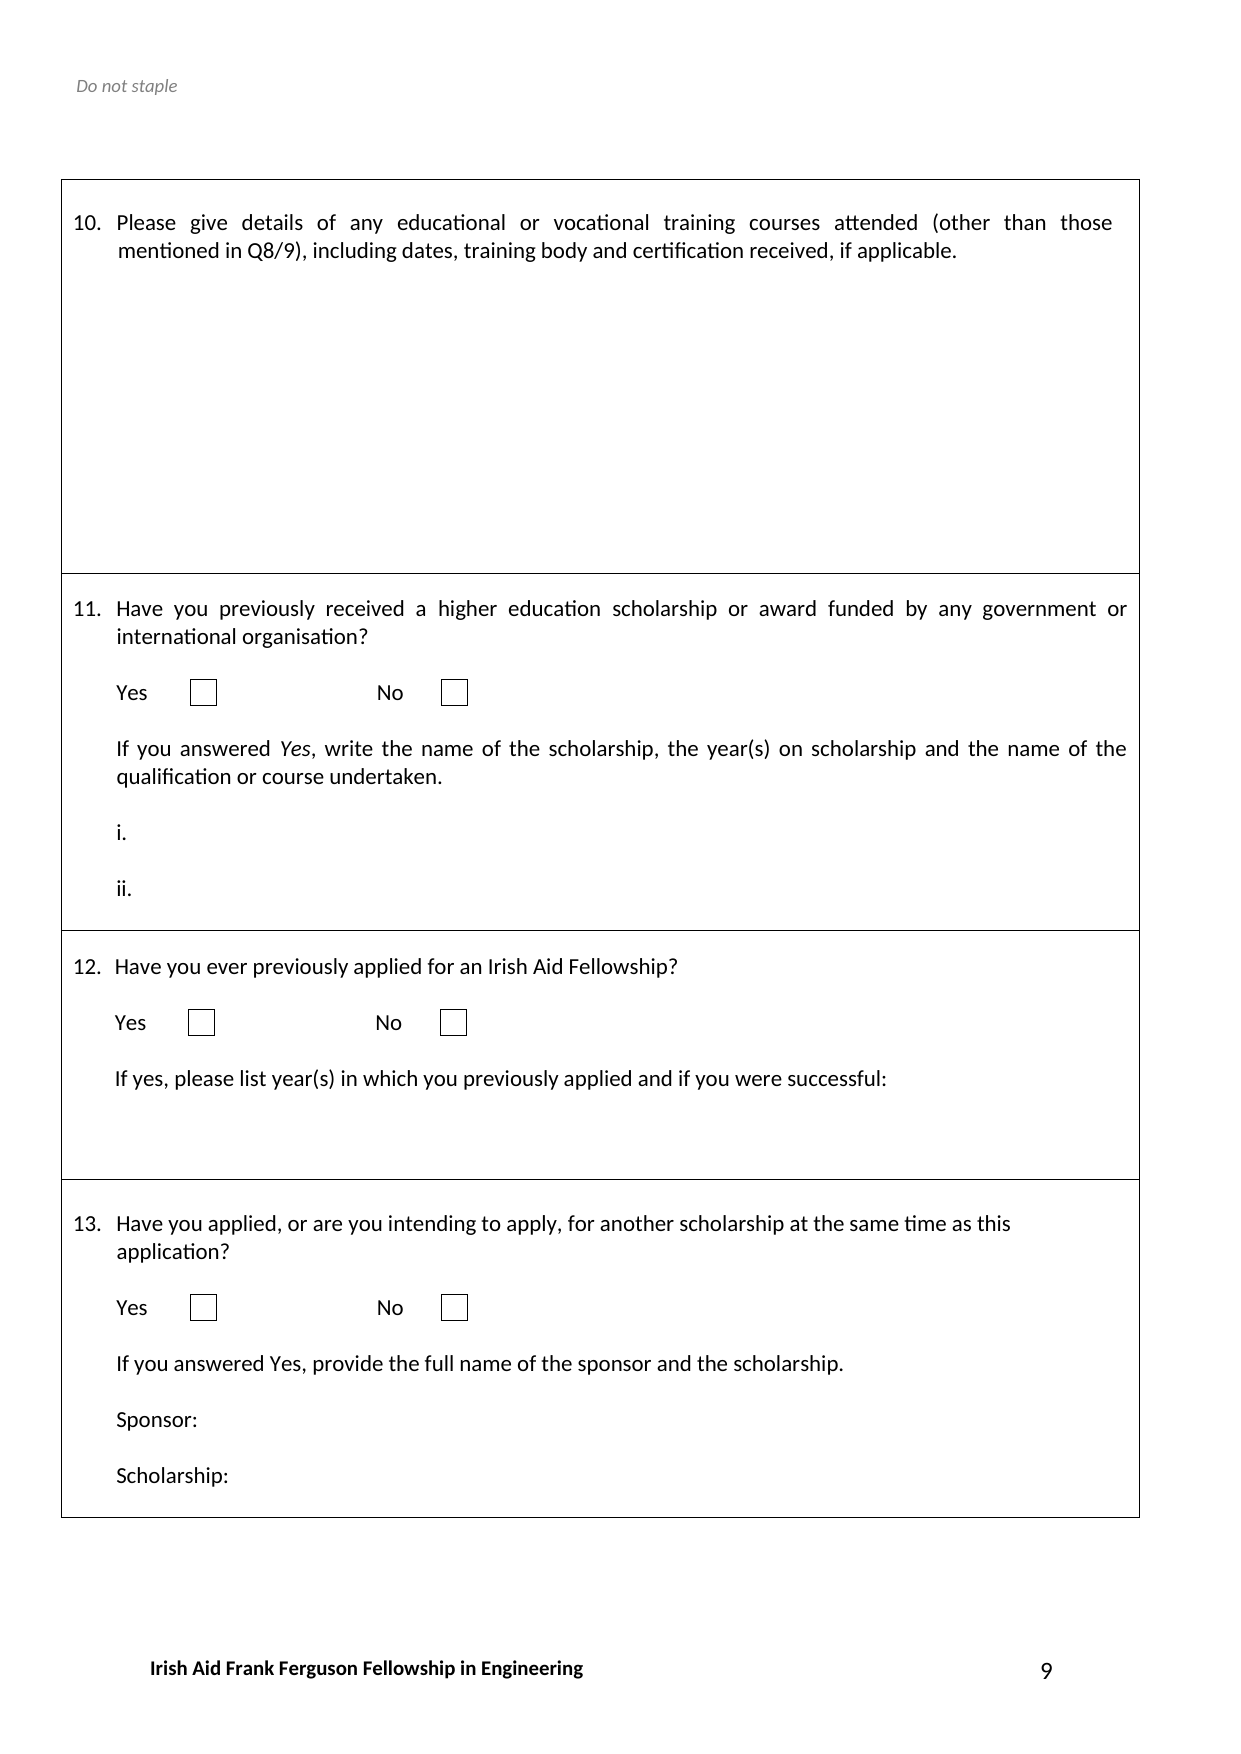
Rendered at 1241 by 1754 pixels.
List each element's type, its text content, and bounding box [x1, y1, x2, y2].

table_cell 13. Have you applied, or are you intending to apply, for another scholarship at the same time as this application? Yes No If you answered Yes, provide the full name of the sponsor and the scholarship. Sponsor: Scholarship: [62, 1180, 1139, 1517]
table_cell 12. Have you ever previously applied for an Irish Aid Fellowship? Yes No If yes, please list year(s) in which you previously applied and if you were successful: [62, 931, 1139, 1179]
table_cell 11. Have you previously received a higher education scholarship or award funded by any government or international organisation? Yes No If you answered Yes, write the name of the scholarship, the year(s) on scholarship and the name of the qualification or course undertaken. i. ii. [62, 574, 1139, 930]
table_header 10. Please give details of any educational or vocational training courses attended (other than those mentioned in Q8/9), including dates, training body and certification received, if applicable. [62, 180, 1139, 573]
